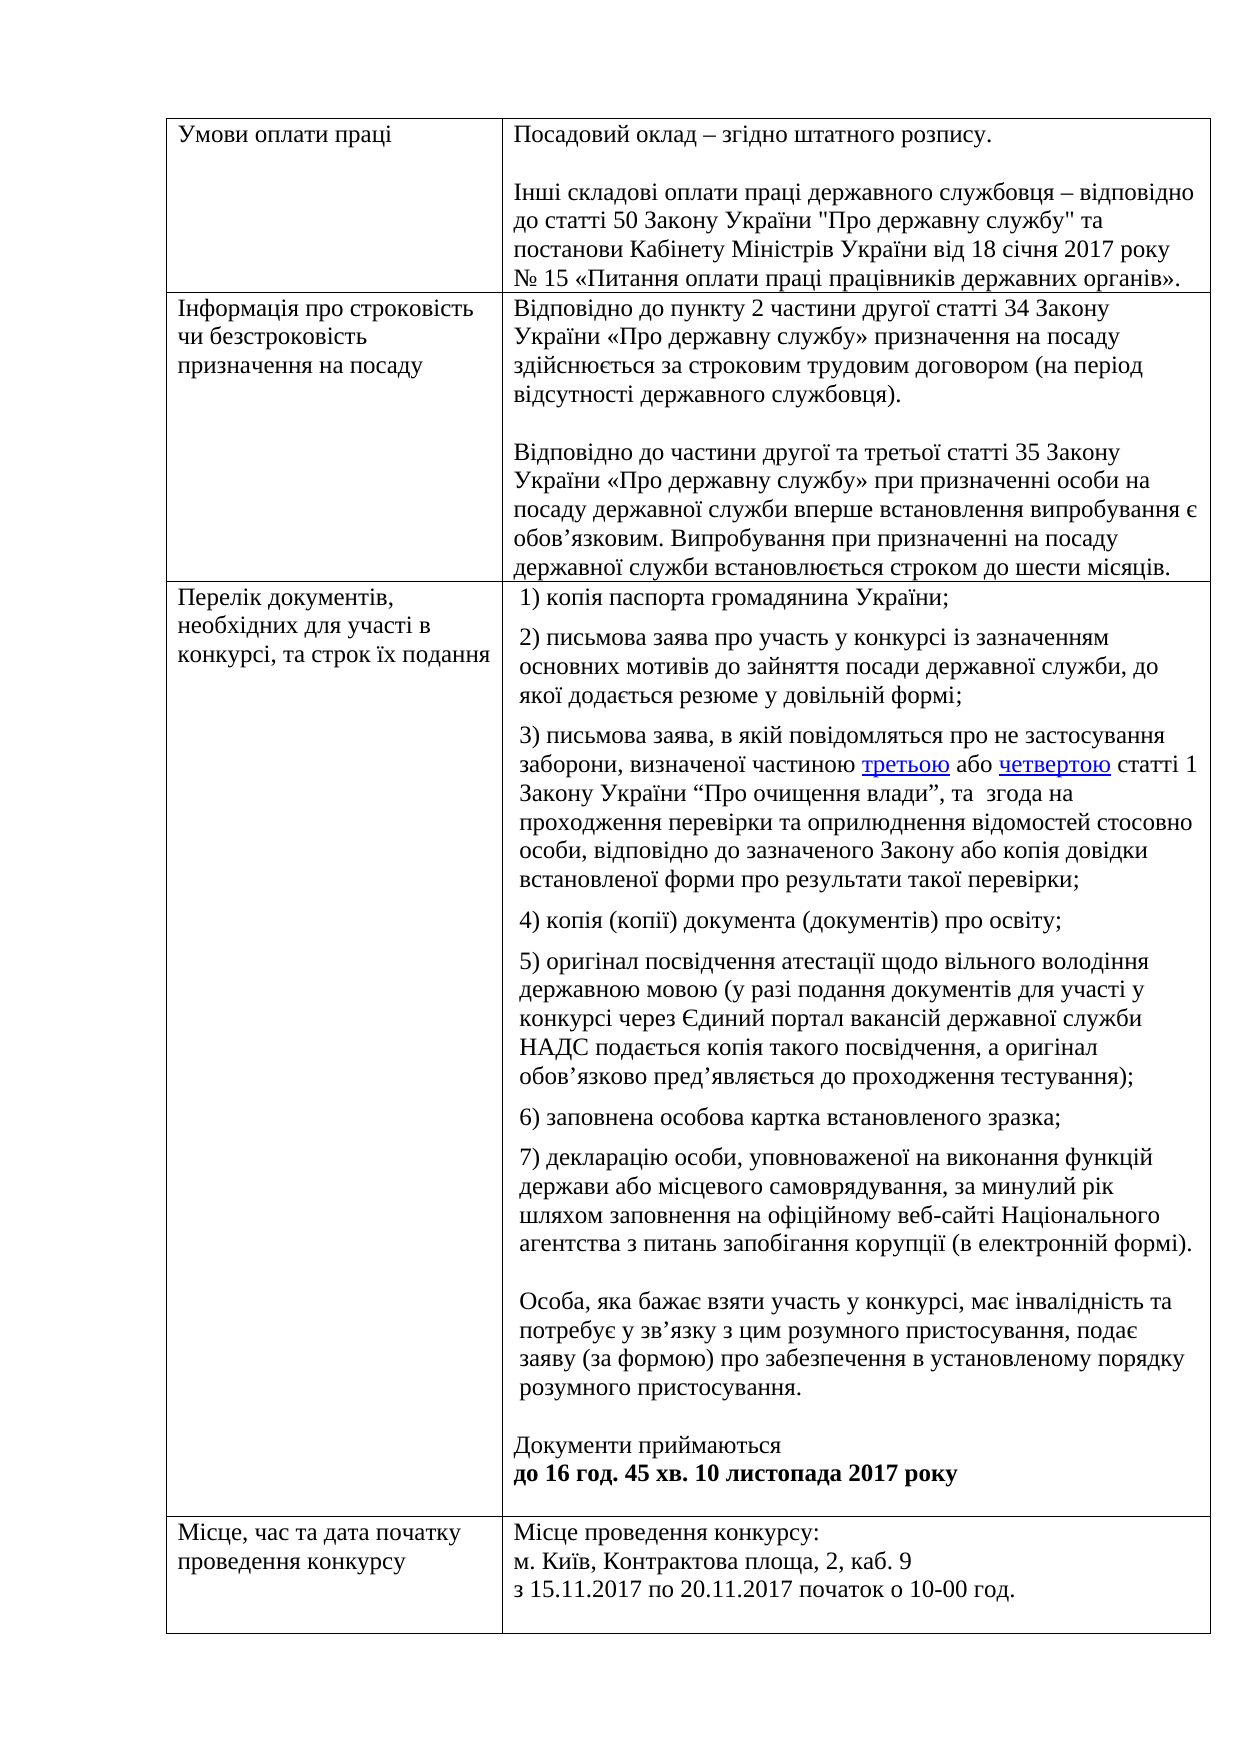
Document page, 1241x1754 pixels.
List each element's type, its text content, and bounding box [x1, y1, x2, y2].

table_cell Перелік документів, необхідних для участі в конкурсі, та строк їх подання [167, 582, 502, 1516]
table_cell Відповідно до пункту 2 частини другої статті 34 Закону України «Про державну службу» призначення на посаду здійснюється за строковим трудовим договором (на період відсутності державного службовця). Відповідно до частини другої та третьої статті 35 Закону України «Про державну службу» при призначенні особи на посаду державної служби вперше встановлення випробування є обов’язковим. Випробування при призначенні на посаду державної служби встановлюється строком до шести місяців. [503, 293, 1210, 581]
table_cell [503, 1517, 1210, 1632]
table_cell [167, 1517, 502, 1632]
table_cell Посадовий оклад – згідно штатного розпису. Інші складові оплати праці державного службовця – відповідно до статті 50 Закону України "Про державну службу" та постанови Кабінету Міністрів України від 18 січня 2017 року № 15 «Питання оплати праці працівників державних органів». [503, 119, 1210, 292]
table_cell 1) копія паспорта громадянина України; 2) письмова заява про участь у конкурсі із зазначенням основних мотивів до зайняття посади державної служби, до якої додається резюме у довільній формі; 3) письмова заява, в якій повідомляться про не застосування заборони, визначеної частиною третьою або четвертою статті 1 Закону України “Про очищення влади”, та згода на проходження перевірки та оприлюднення відомостей стосовно особи, відповідно до зазначеного Закону або копія довідки встановленої форми про результати такої перевірки; 4) копія (копії) документа (документів) про освіту; 5) оригінал посвідчення атестації щодо вільного володіння державною мовою (у разі подання документів для участі у конкурсі через Єдиний портал вакансій державної служби НАДС подається копія такого посвідчення, а оригінал обов’язково пред’являється до проходження тестування); 6) заповнена особова картка встановленого зразка; 7) декларацію особи, уповноваженої на виконання функцій держави або місцевого самоврядування, за минулий рік шляхом заповнення на офіційному веб-сайті Національного агентства з питань запобігання корупції (в електронній формі). Особа, яка бажає взяти участь у конкурсі, має інвалідність та потребує у зв’язку з цим розумного пристосування, подає заяву (за формою) про забезпечення в установленому порядку розумного пристосування. Документи приймаються до 16 год. 45 хв. 10 листопада 2017 року [503, 582, 1210, 1516]
table_cell Інформація про строковість чи безстроковість призначення на посаду [167, 293, 502, 581]
table_cell Умови оплати праці [167, 119, 502, 292]
